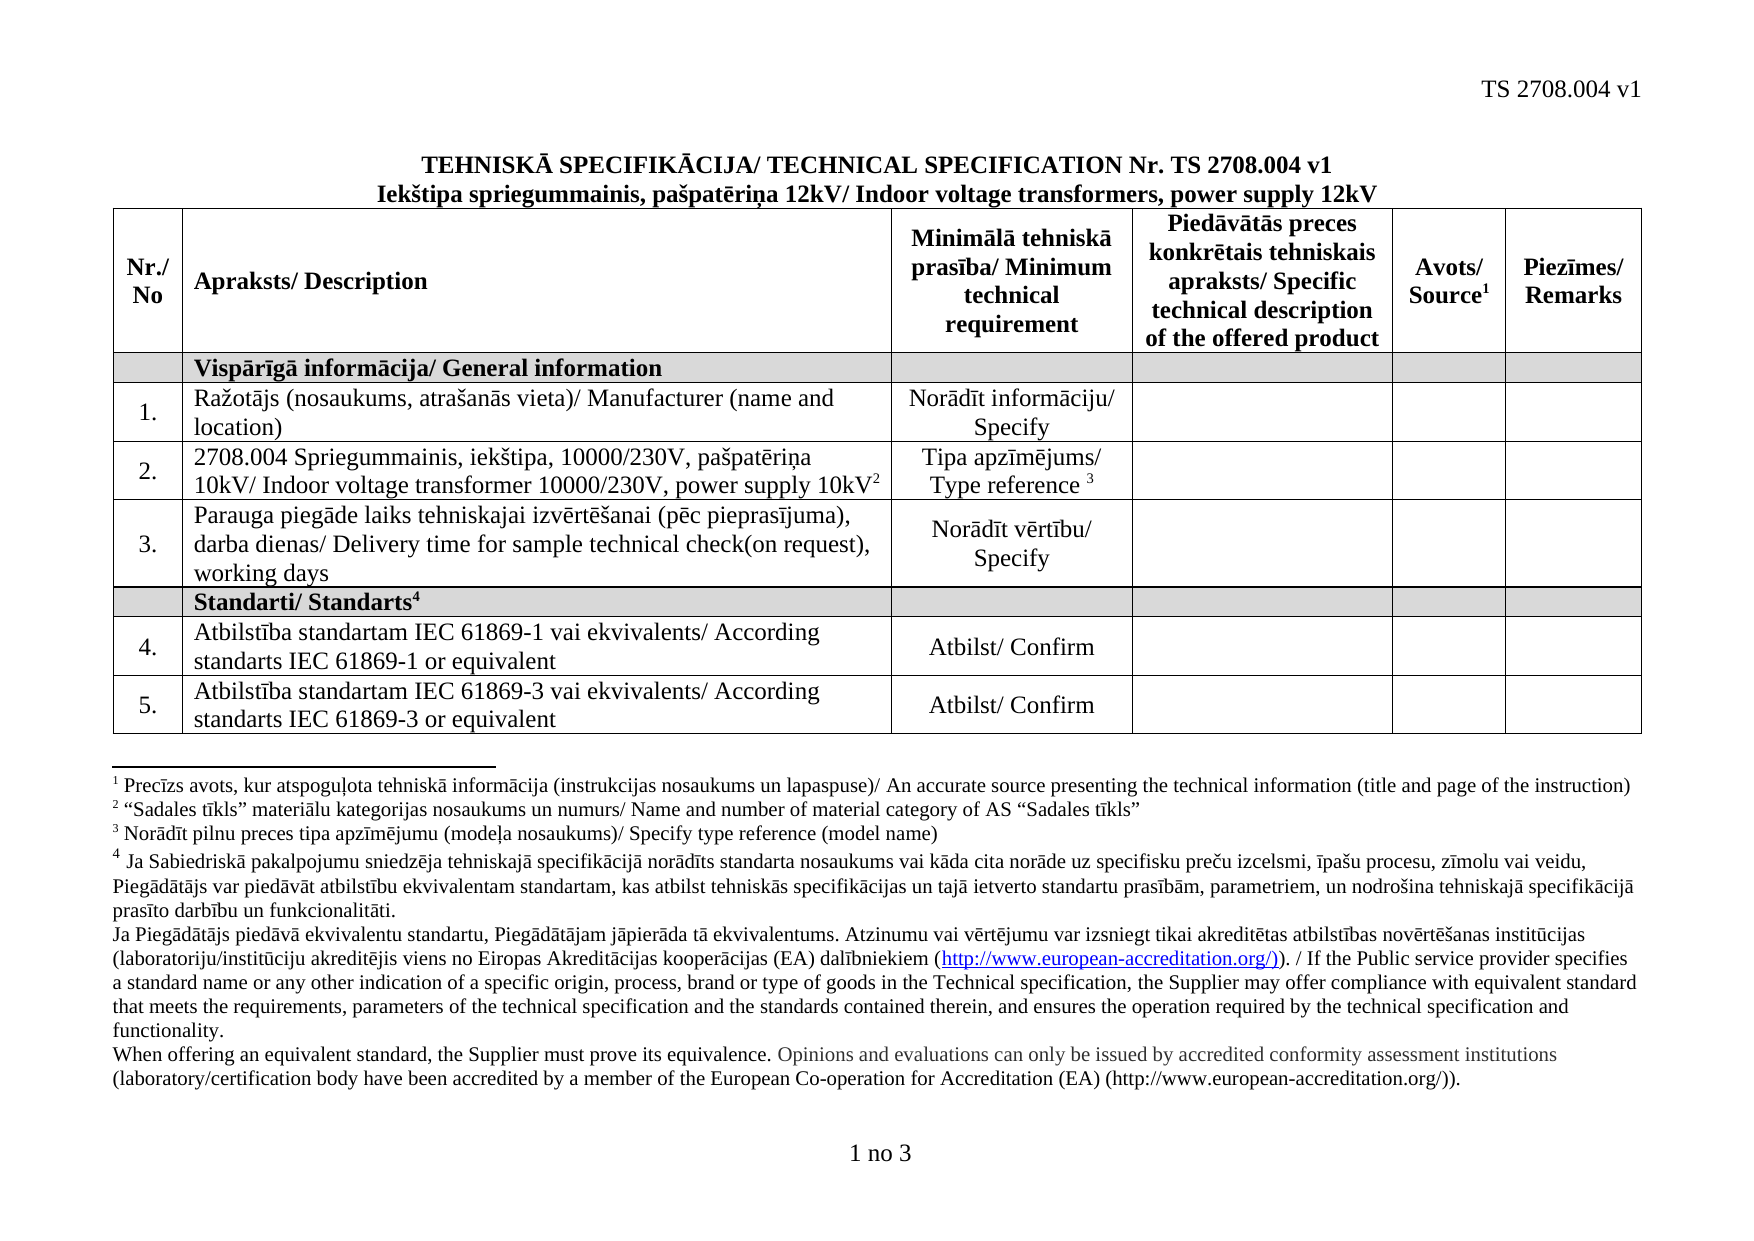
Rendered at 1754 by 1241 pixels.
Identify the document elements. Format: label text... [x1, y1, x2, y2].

table_cell Ražotājs (nosaukums, atrašanās vieta)/ Manufacturer (name and location) [183, 383, 891, 441]
table_cell [1393, 588, 1505, 616]
table_header Avots/ Source [1393, 209, 1505, 352]
table_cell [1506, 442, 1641, 499]
table_cell [1133, 588, 1392, 616]
table_cell [1133, 676, 1392, 733]
table_cell Tipa apzīmējums/ Type reference [892, 442, 1132, 499]
title Iekštipa spriegummainis, pašpatēriņa 12kV/ Indoor voltage transformers, power supply 12kV [112, 179, 1641, 207]
table_cell [1393, 442, 1505, 499]
table_cell [1393, 617, 1505, 675]
table_header Piedāvātās preces konkrētais tehniskais apraksts/ Specific technical description of the offered product [1133, 209, 1392, 352]
table_cell [892, 353, 1132, 382]
table_cell Atbilstība standartam IEC 61869-3 vai ekvivalents/ According standarts IEC 61869-3 or equivalent [183, 676, 891, 733]
table_cell [1133, 383, 1392, 441]
table_cell [1393, 353, 1505, 382]
table_cell [114, 588, 182, 616]
table_cell [114, 442, 182, 499]
table_cell Atbilst/ Confirm [892, 676, 1132, 733]
table_cell [892, 588, 1132, 616]
table_cell [1506, 353, 1641, 382]
table_cell [1506, 617, 1641, 675]
table_cell Norādīt informāciju/ Specify [892, 383, 1132, 441]
table_header Apraksts/ Description [183, 209, 891, 352]
table_cell [114, 500, 182, 586]
table_cell [1506, 500, 1641, 586]
table_cell [114, 353, 182, 382]
table_cell [1506, 588, 1641, 616]
table_header Nr./ No [114, 209, 182, 352]
table_cell [1133, 500, 1392, 586]
table_cell [1393, 383, 1505, 441]
table_cell [114, 676, 182, 733]
title TEHNISKĀ SPECIFIKĀCIJA/ TECHNICAL SPECIFICATION Nr. TS 2708.004 v1 [112, 150, 1641, 179]
table_cell [114, 617, 182, 675]
table_cell [1506, 383, 1641, 441]
table_cell Norādīt vērtību/ Specify [892, 500, 1132, 586]
table_header Minimālā tehniskā prasība/ Minimum technical requirement [892, 209, 1132, 352]
table_header Piezīmes/ Remarks [1506, 209, 1641, 352]
table_cell [1133, 353, 1392, 382]
table_cell Standarti/ Standarts4 [183, 588, 891, 616]
table_cell [1393, 500, 1505, 586]
table_cell [1506, 676, 1641, 733]
table_cell [1133, 617, 1392, 675]
table_cell Parauga piegāde laiks tehniskajai izvērtēšanai (pēc pieprasījuma), darba dienas/ Delivery time for sample technical check(on request), working days [183, 500, 891, 586]
table_cell [1133, 442, 1392, 499]
table_cell Vispārīgā informācija/ General information [183, 353, 891, 382]
table_cell [1393, 676, 1505, 733]
table_cell [114, 383, 182, 441]
table_cell Atbilst/ Confirm [892, 617, 1132, 675]
table_cell Atbilstība standartam IEC 61869-1 vai ekvivalents/ According standarts IEC 61869-1 or equivalent [183, 617, 891, 675]
table_cell 2708.004 Spriegummainis, iekštipa, 10000/230V, pašpatēriņa 10kV/ Indoor voltage transformer 10000/230V, power supply 10kV [183, 442, 891, 499]
